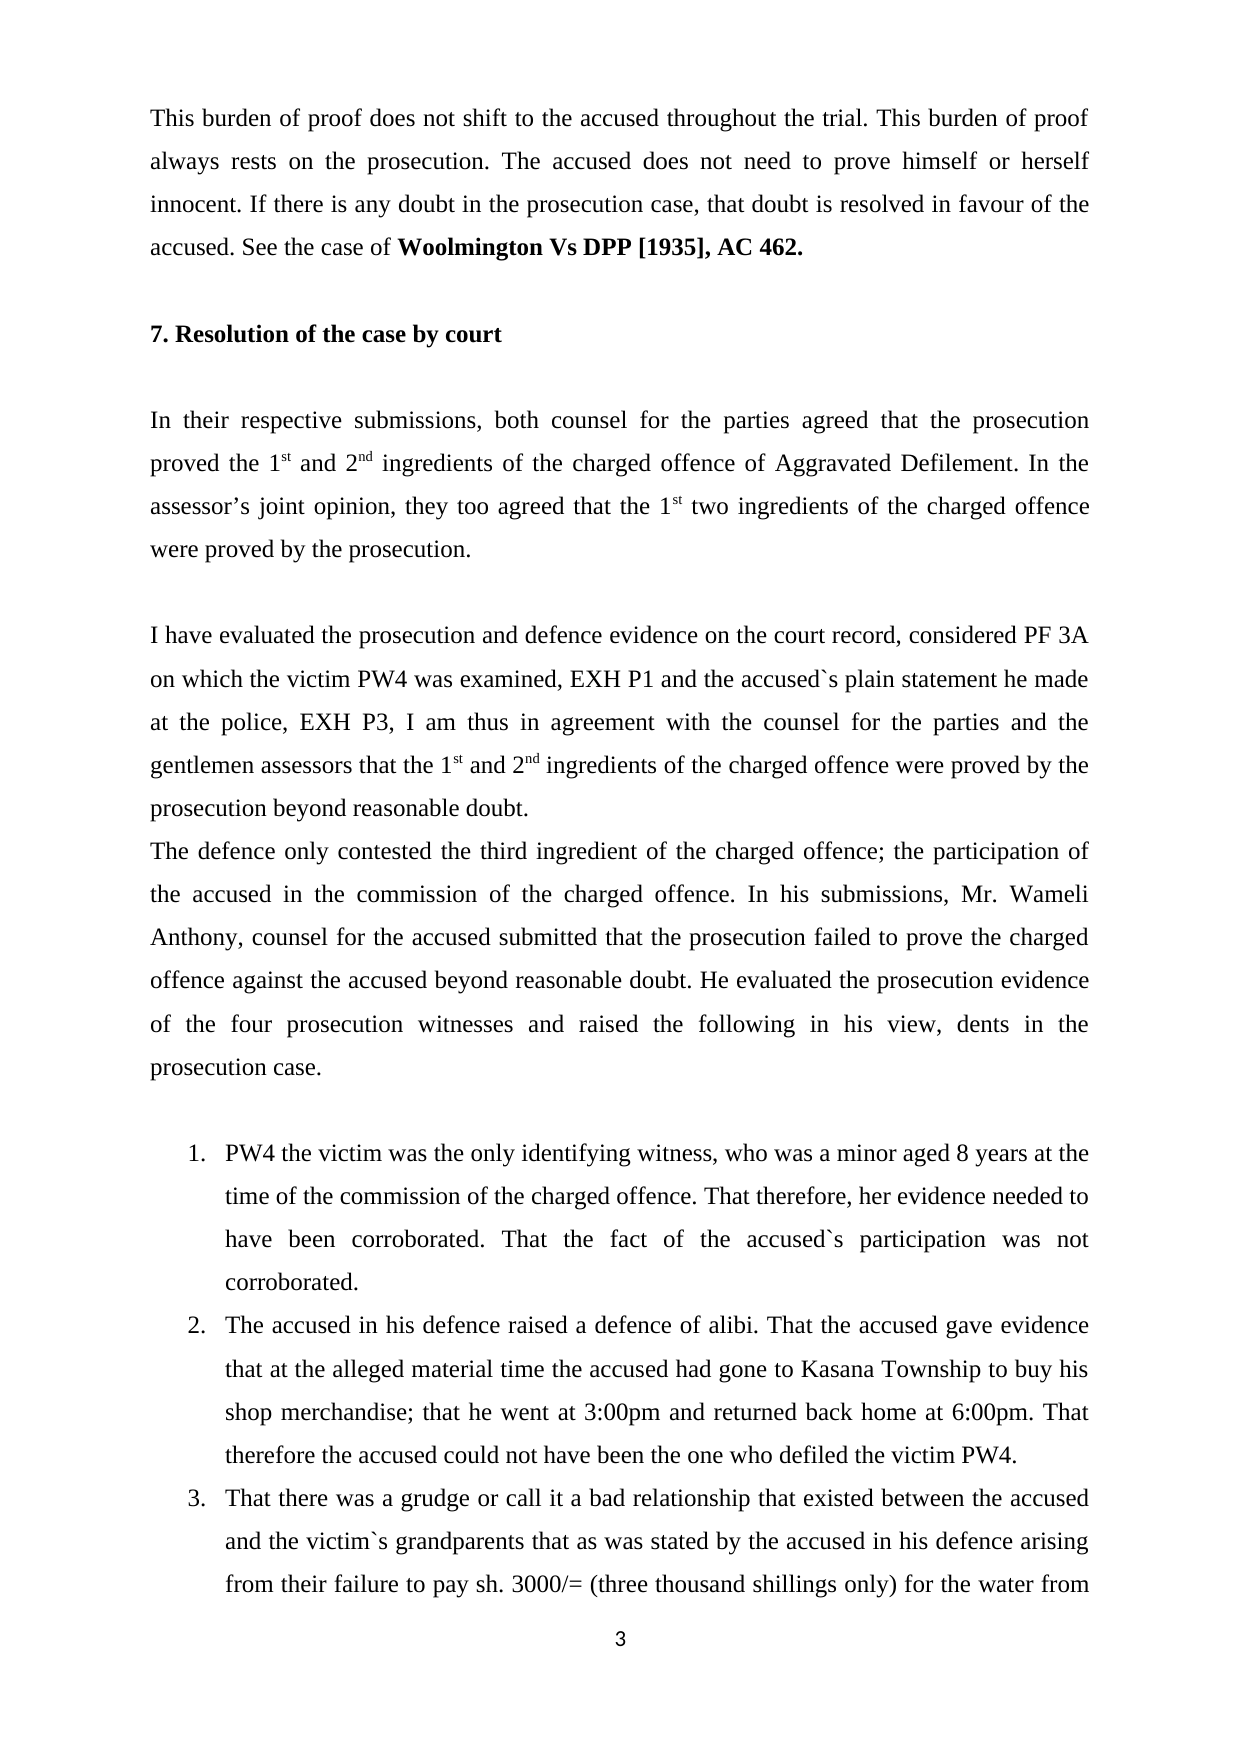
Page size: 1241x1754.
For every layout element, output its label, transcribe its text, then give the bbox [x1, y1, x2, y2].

text In their respective submissions, both counsel for the parties agreed that the prosecution proved the 1st and 2nd ingredients of the charged offence of Aggravated Defilement. In the assessor’s joint opinion, they too agreed that the 1st two ingredients of the charged offence were proved by the prosecution. [150, 405, 1090, 563]
list PW4 the victim was the only identifying witness, who was a minor aged 8 years at the time of the commission of the charged offence. That therefore, her evidence needed to have been corroborated. That the fact of the accused`s participation was not corroborated. [187, 1138, 1090, 1296]
text The defence only contested the third ingredient of the charged offence; the participation of the accused in the commission of the charged offence. In his submissions, Mr. Wameli Anthony, counsel for the accused submitted that the prosecution failed to prove the charged offence against the accused beyond reasonable doubt. He evaluated the prosecution evidence of the four prosecution witnesses and raised the following in his view, dents in the prosecution case. [150, 836, 1090, 1081]
text 7. Resolution of the case by court [150, 319, 1090, 347]
list The accused in his defence raised a defence of alibi. That the accused gave evidence that at the alleged material time the accused had gone to Kasana Township to buy his shop merchandise; that he went at 3:00pm and returned back home at 6:00pm. That therefore the accused could not have been the one who defiled the victim PW4. [187, 1311, 1090, 1469]
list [187, 1483, 1090, 1598]
text This burden of proof does not shift to the accused throughout the trial. This burden of proof always rests on the prosecution. The accused does not need to prove himself or herself innocent. If there is any doubt in the prosecution case, that doubt is resolved in favour of the accused. See the case of Woolmington Vs DPP [1935], AC 462. [150, 103, 1090, 261]
text I have evaluated the prosecution and defence evidence on the court record, considered PF 3A on which the victim PW4 was examined, EXH P1 and the accused`s plain statement he made at the police, EXH P3, I am thus in agreement with the counsel for the parties and the gentlemen assessors that the 1st and 2nd ingredients of the charged offence were proved by the prosecution beyond reasonable doubt. [150, 621, 1090, 822]
